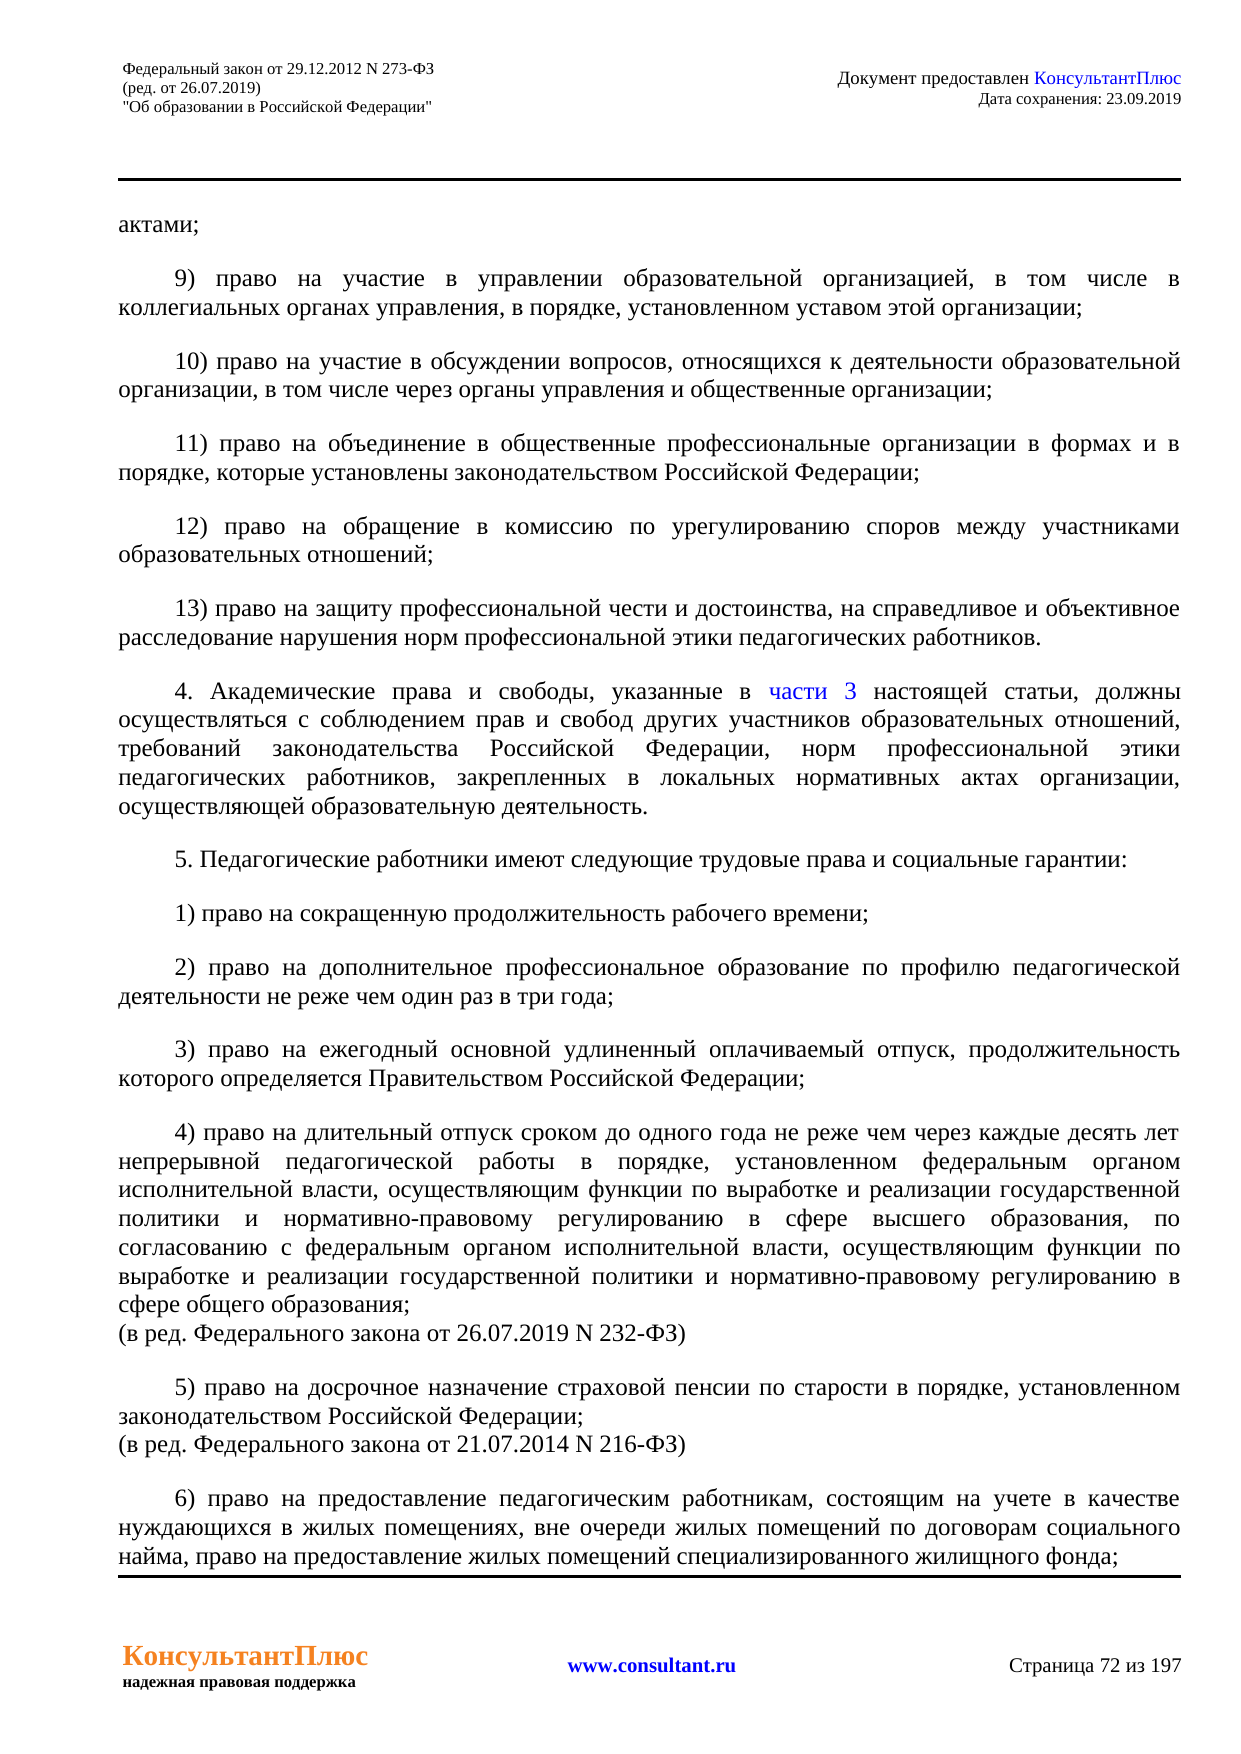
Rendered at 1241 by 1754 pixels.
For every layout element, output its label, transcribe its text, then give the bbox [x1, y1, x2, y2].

text 5) право на досрочное назначение страховой пенсии по старости в порядке, установленном законодательством Российской Федерации; [118, 1372, 1181, 1429]
text 13) право на защиту профессиональной чести и достоинства, на справедливое и объективное расследование нарушения норм профессиональной этики педагогических работников. [118, 593, 1181, 651]
text 5. Педагогические работники имеют следующие трудовые права и социальные гарантии: [118, 844, 1181, 873]
text 1) право на сокращенную продолжительность рабочего времени; [118, 898, 1181, 927]
text 4) право на длительный отпуск сроком до одного года не реже чем через каждые десять лет непрерывной педагогической работы в порядке, установленном федеральным органом исполнительной власти, осуществляющим функции по выработке и реализации государственной политики и нормативно-правовому регулированию в сфере высшего образования, по согласованию с федеральным органом исполнительной власти, осуществляющим функции по выработке и реализации государственной политики и нормативно-правовому регулированию в сфере общего образования; [118, 1117, 1181, 1318]
text 9) право на участие в управлении образовательной организацией, в том числе в коллегиальных органах управления, в порядке, установленном уставом этой организации; [118, 263, 1181, 321]
text 10) право на участие в обсуждении вопросов, относящихся к деятельности образовательной организации, в том числе через органы управления и общественные организации; [118, 346, 1181, 403]
text (в ред. Федерального закона от 21.07.2014 N 216-ФЗ) [118, 1429, 1181, 1458]
text (в ред. Федерального закона от 26.07.2019 N 232-ФЗ) [118, 1318, 1181, 1347]
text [118, 209, 1181, 238]
text 2) право на дополнительное профессиональное образование по профилю педагогической деятельности не реже чем один раз в три года; [118, 952, 1181, 1009]
text 12) право на обращение в комиссию по урегулированию споров между участниками образовательных отношений; [118, 511, 1181, 568]
text 3) право на ежегодный основной удлиненный оплачиваемый отпуск, продолжительность которого определяется Правительством Российской Федерации; [118, 1034, 1181, 1092]
text 4. Академические права и свободы, указанные в части 3 настоящей статьи, должны осуществляться с соблюдением прав и свобод других участников образовательных отношений, требований законодательства Российской Федерации, норм профессиональной этики педагогических работников, закрепленных в локальных нормативных актах организации, осуществляющей образовательную деятельность. [118, 676, 1181, 819]
text 6) право на предоставление педагогическим работникам, состоящим на учете в качестве нуждающихся в жилых помещениях, вне очереди жилых помещений по договорам социального найма, право на предоставление жилых помещений специализированного жилищного фонда; [118, 1483, 1181, 1569]
text 11) право на объединение в общественные профессиональные организации в формах и в порядке, которые установлены законодательством Российской Федерации; [118, 428, 1181, 486]
